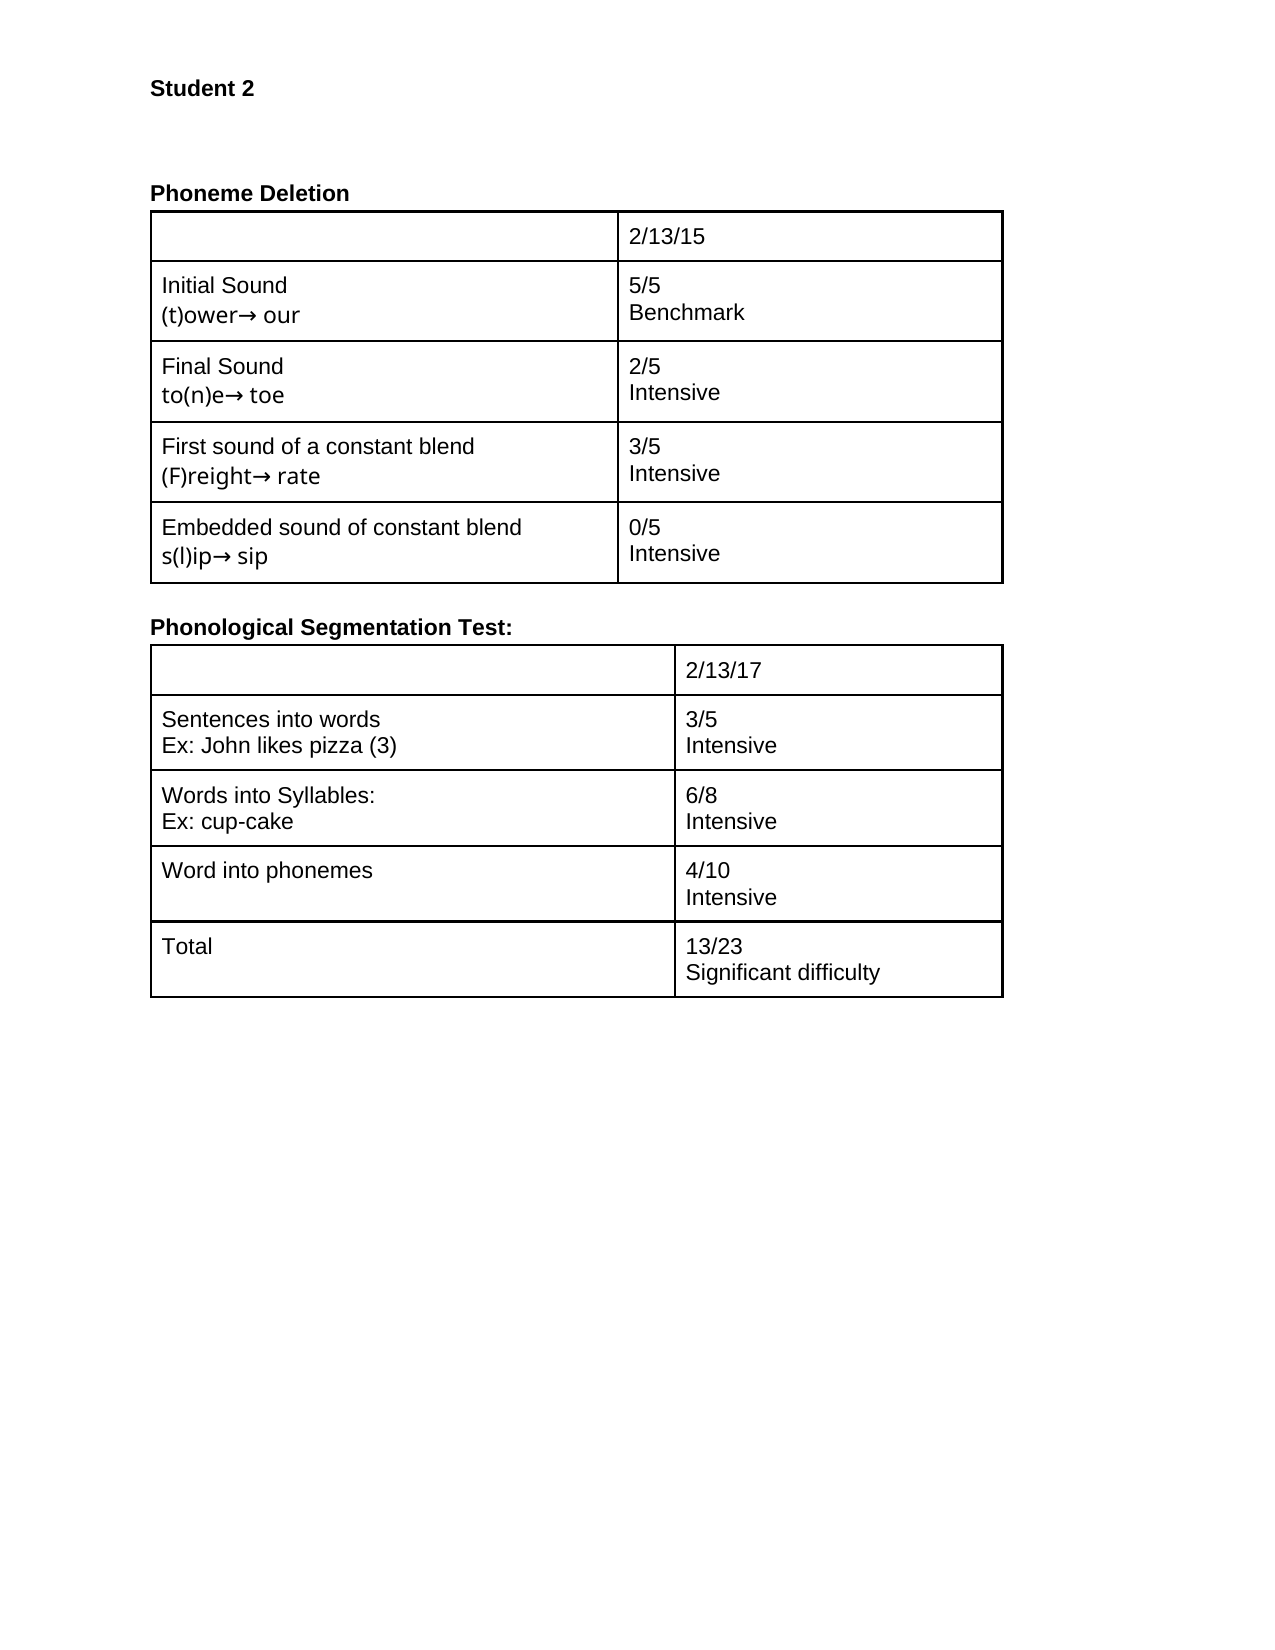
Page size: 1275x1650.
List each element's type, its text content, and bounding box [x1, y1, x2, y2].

table_cell Total [152, 923, 674, 996]
table_cell 3/5 Intensive [619, 423, 1001, 501]
table_cell 3/5 Intensive [676, 696, 1001, 769]
table_header 2/13/15 [619, 213, 1001, 260]
table_cell Final Sound to(n)e→ toe [152, 342, 617, 421]
table_cell 6/8 Intensive [676, 771, 1001, 845]
table_cell Words into Syllables: Ex: cup-cake [152, 771, 674, 845]
table_cell 13/23 Significant difficulty [676, 923, 1001, 996]
table_header 2/13/17 [676, 646, 1001, 693]
table_cell Sentences into words Ex: John likes pizza (3) [152, 696, 674, 769]
table_cell 2/5 Intensive [619, 342, 1001, 421]
table_cell 0/5 Intensive [619, 503, 1001, 582]
table_cell Initial Sound (t)ower→ our [152, 262, 617, 340]
table_header [152, 213, 617, 260]
table_cell 5/5 Benchmark [619, 262, 1001, 340]
text Phonological Segmentation Test: [150, 614, 1125, 640]
table_cell Embedded sound of constant blend s(l)ip→ sip [152, 503, 617, 582]
table_cell First sound of a constant blend (F)reight→ rate [152, 423, 617, 501]
table_cell 4/10 Intensive [676, 847, 1001, 920]
table_header [152, 646, 674, 693]
text Phoneme Deletion [150, 180, 1125, 207]
table_cell Word into phonemes [152, 847, 674, 920]
